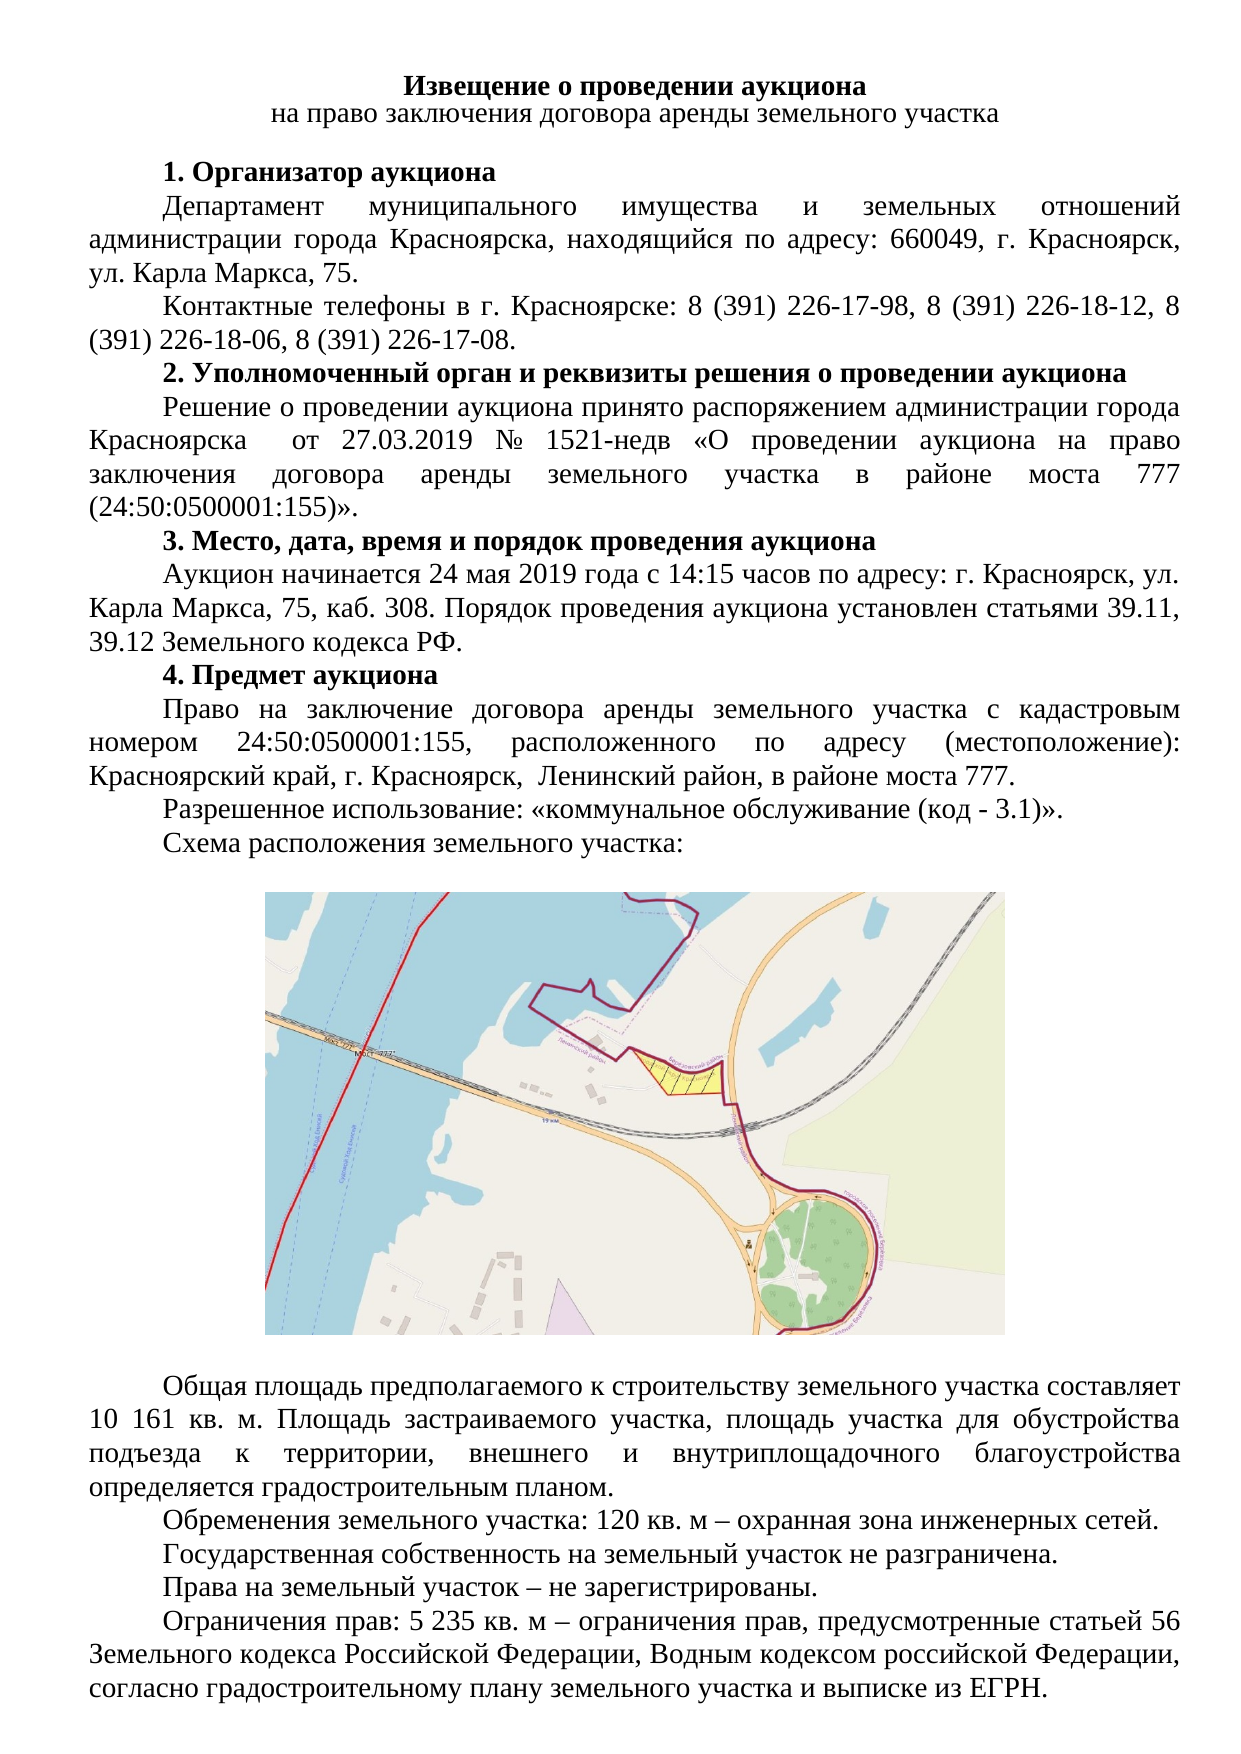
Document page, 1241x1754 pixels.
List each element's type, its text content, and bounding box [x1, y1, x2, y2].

text Извещение о проведении аукциона [89, 74, 1181, 101]
text Контактные телефоны в г. Красноярске: 8 (391) 226-17-98, 8 (391) 226-18-12, 8 (391) 226-18-06, 8 (391) 226-17-08. [89, 288, 1181, 355]
text Право на заключение договора аренды земельного участка с кадастровым номером 24:50:0500001:155, расположенного по адресу (местоположение): Красноярский край, г. Красноярск, Ленинский район, в районе моста 777. [89, 691, 1181, 791]
text Аукцион начинается 24 мая 2019 года с 14:15 часов по адресу: г. Красноярск, ул. Карла Маркса, 75, каб. 308. Порядок проведения аукциона установлен статьями 39.11, 39.12 Земельного кодекса РФ. [89, 557, 1181, 657]
text 3. Место, дата, время и порядок проведения аукциона [89, 523, 1181, 557]
picture [265, 892, 1005, 1335]
text Обременения земельного участка: 120 кв. м – охранная зона инженерных сетей. [89, 1502, 1181, 1536]
text на право заключения договора аренды земельного участка [89, 101, 1181, 127]
text 4. Предмет аукциона [89, 657, 1181, 691]
text Права на земельный участок – не зарегистрированы. [89, 1569, 1181, 1603]
list 2. Уполномоченный орган и реквизиты решения о проведении аукциона [89, 355, 1181, 389]
text Решение о проведении аукциона принято распоряжением администрации города Красноярска от 27.03.2019 № 1521-недв «О проведении аукциона на право заключения договора аренды земельного участка в районе моста 777 (24:50:0500001:155)». [89, 389, 1181, 523]
text Общая площадь предполагаемого к строительству земельного участка составляет 10 161 кв. м. Площадь застраиваемого участка, площадь участка для обустройства подъезда к территории, внешнего и внутриплощадочного благоустройства определяется градостроительным планом. [89, 1368, 1181, 1502]
text Разрешенное использование: «коммунальное обслуживание (код - 3.1)». [89, 791, 1181, 825]
text Схема расположения земельного участка: [89, 825, 1181, 858]
text Государственная собственность на земельный участок не разграничена. [89, 1536, 1181, 1569]
text Департамент муниципального имущества и земельных отношений администрации города Красноярска, находящийся по адресу: 660049, г. Красноярск, ул. Карла Маркса, 75. [89, 188, 1181, 288]
list 1. Организатор аукциона [89, 154, 1181, 188]
text Ограничения прав: 5 235 кв. м – ограничения прав, предусмотренные статьей 56 Земельного кодекса Российской Федерации, Водным кодексом российской Федерации, согласно градостроительному плану земельного участка и выписке из ЕГРН. [89, 1603, 1181, 1703]
